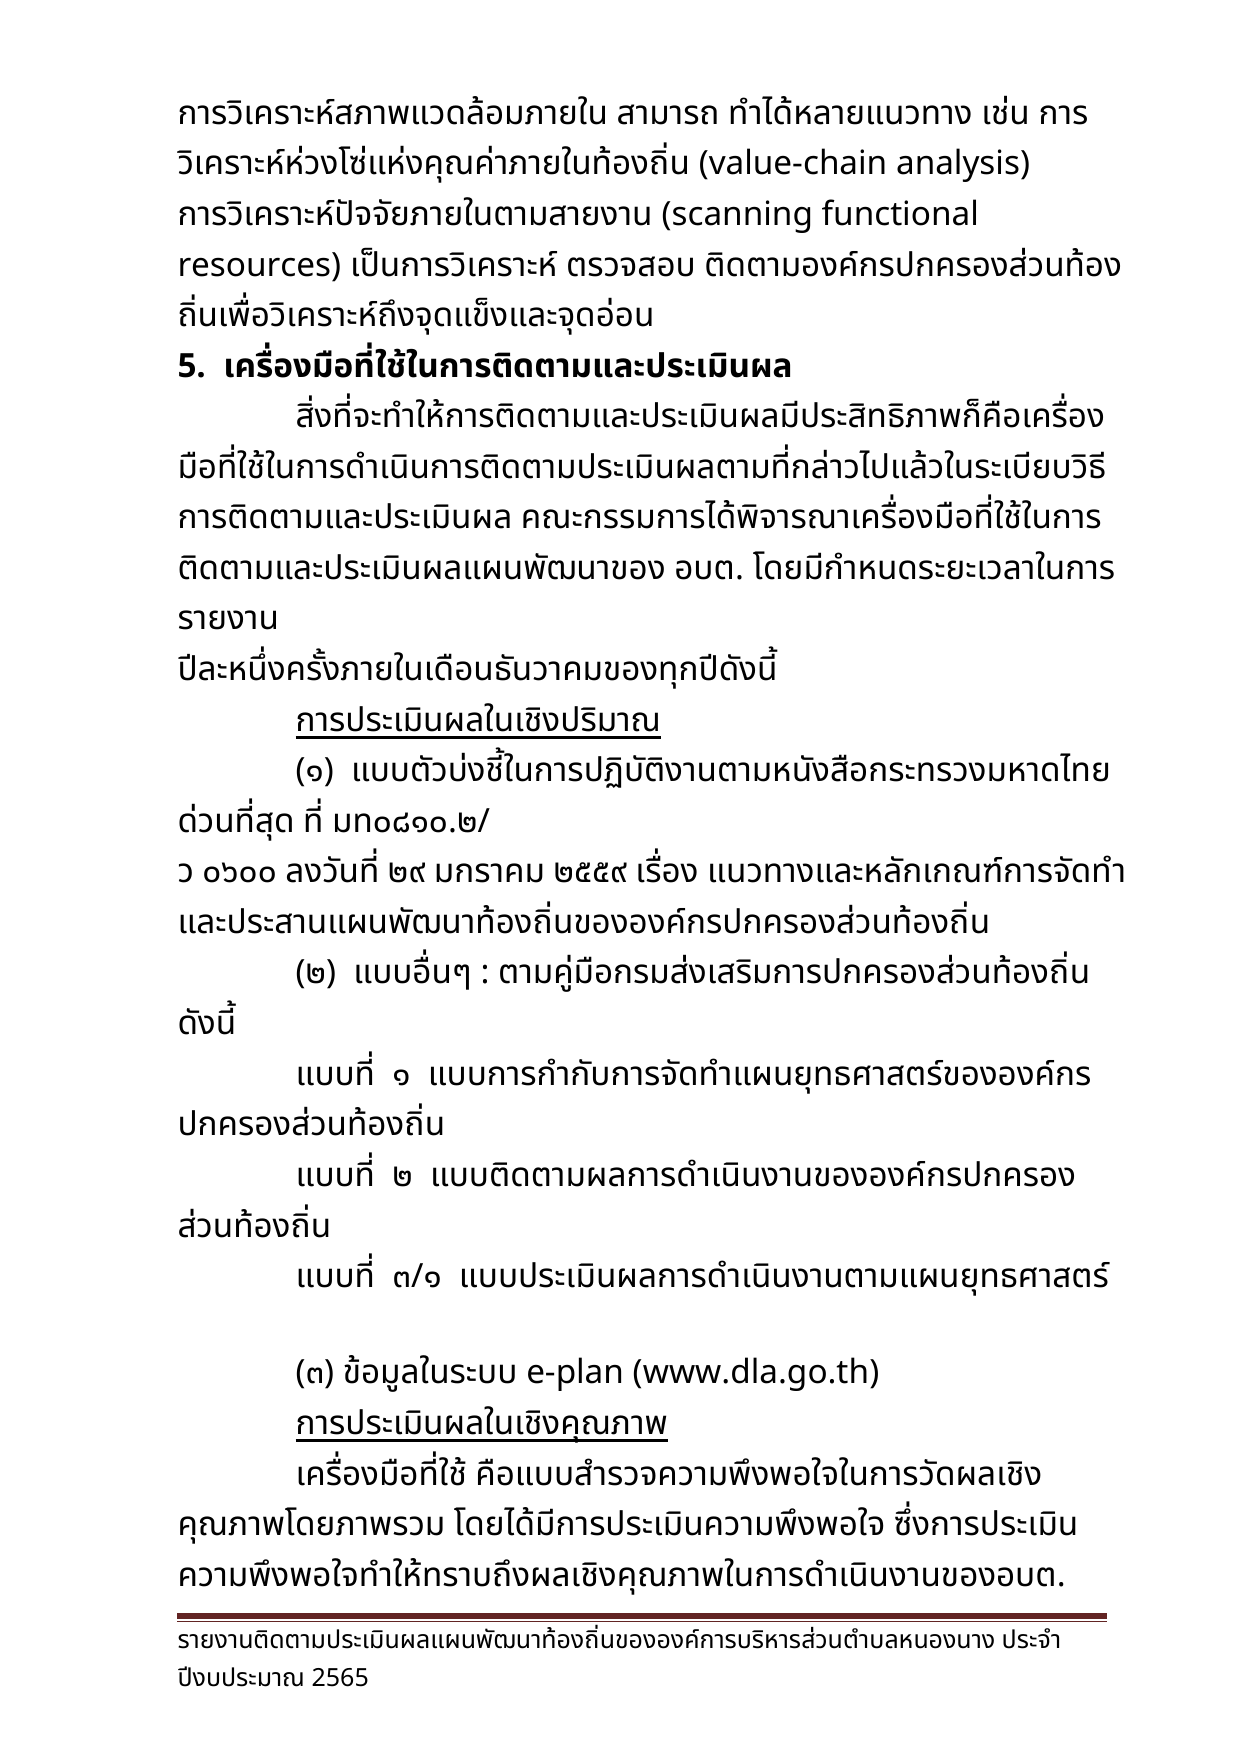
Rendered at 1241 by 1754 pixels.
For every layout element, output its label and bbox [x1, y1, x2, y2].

text [177, 89, 1127, 1601]
